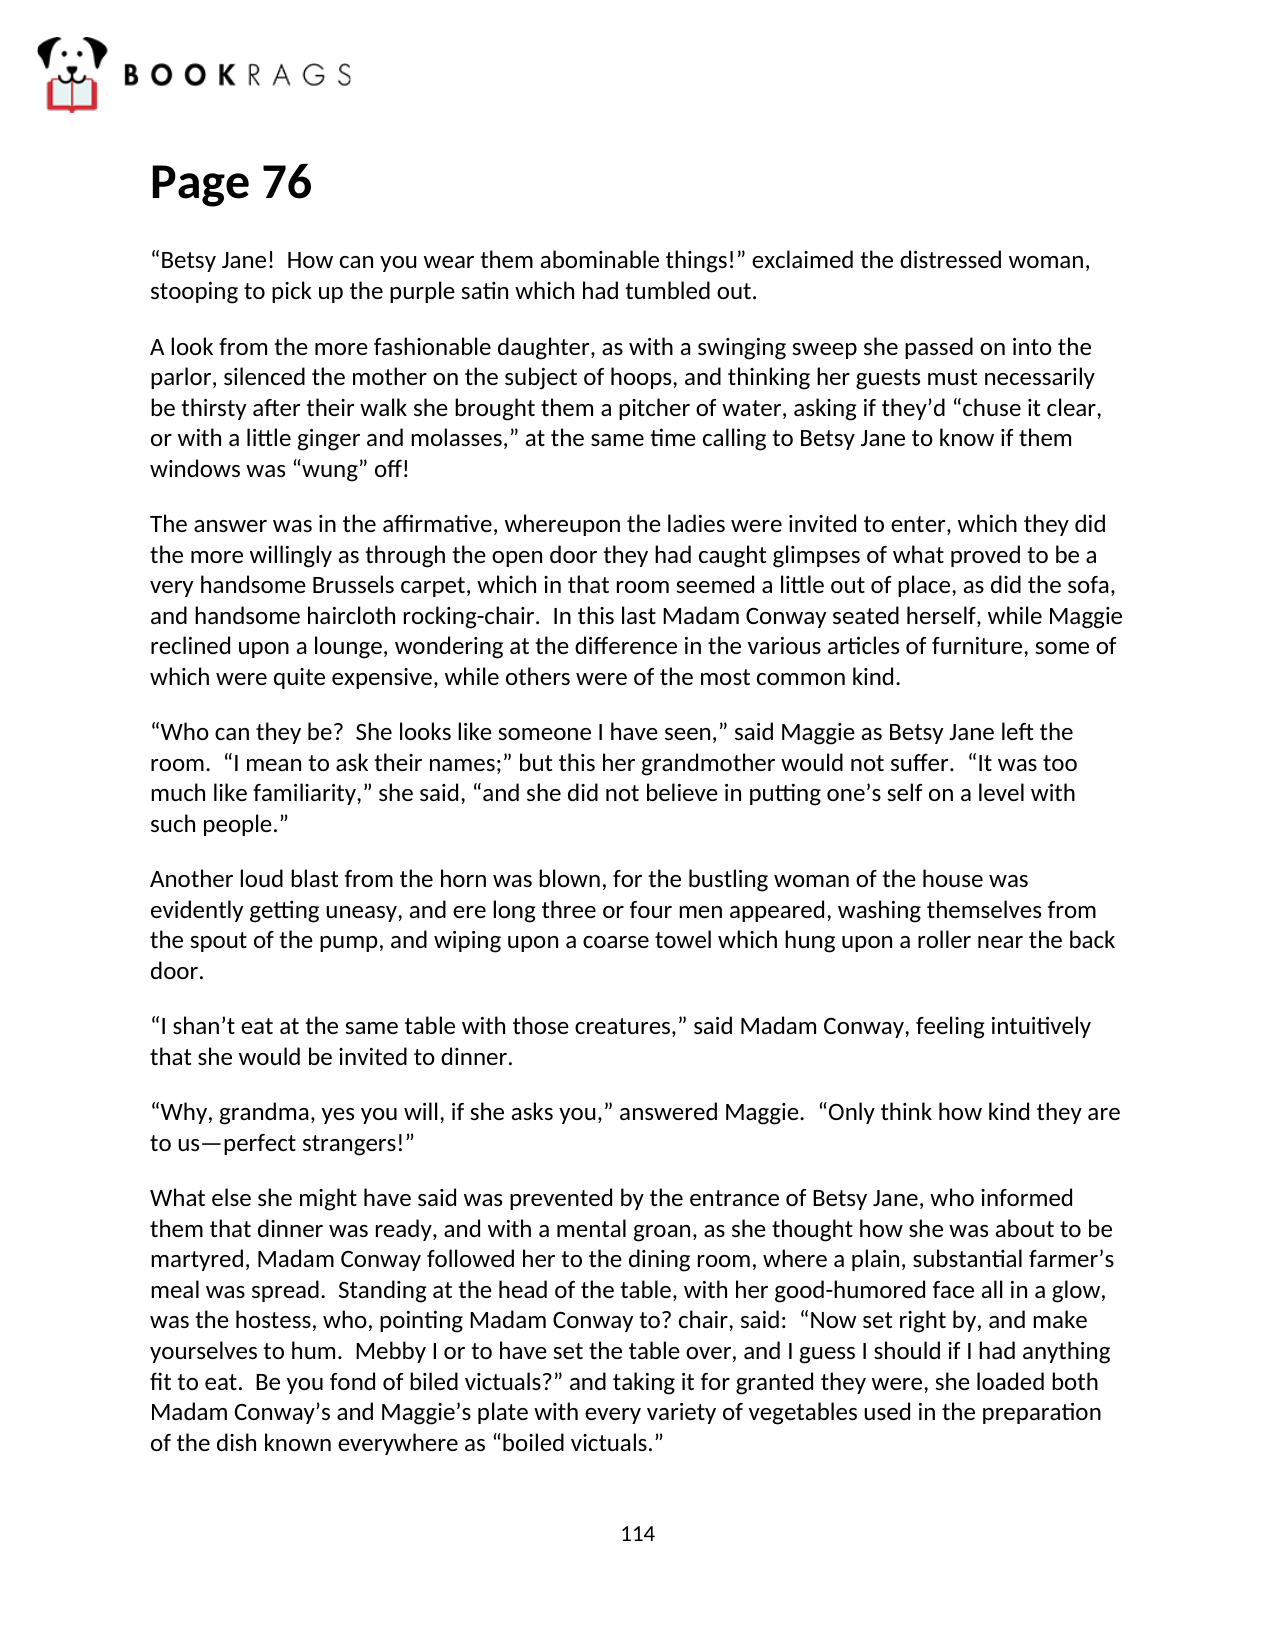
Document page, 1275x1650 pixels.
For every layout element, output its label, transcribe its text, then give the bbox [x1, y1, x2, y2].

text “Why, grandma, yes you will, if she asks you,” answered Maggie. “Only think how kind they are to us—­perfect strangers!” [150, 1097, 1125, 1158]
text Another loud blast from the horn was blown, for the bustling woman of the house was evidently getting uneasy, and ere long three or four men appeared, washing themselves from the spout of the pump, and wiping upon a coarse towel which hung upon a roller near the back door. [150, 863, 1125, 986]
text The answer was in the affirmative, whereupon the ladies were invited to enter, which they did the more willingly as through the open door they had caught glimpses of what proved to be a very handsome Brussels carpet, which in that room seemed a little out of place, as did the sofa, and handsome haircloth rocking-chair. In this last Madam Conway seated herself, while Maggie reclined upon a lounge, wondering at the difference in the various articles of furniture, some of which were quite expensive, while others were of the most common kind. [150, 508, 1125, 691]
text “Betsy Jane! How can you wear them abominable things!” exclaimed the distressed woman, stooping to pick up the purple satin which had tumbled out. [150, 244, 1125, 306]
text What else she might have said was prevented by the entrance of Betsy Jane, who informed them that dinner was ready, and with a mental groan, as she thought how she was about to be martyred, Madam Conway followed her to the dining room, where a plain, substantial farmer’s meal was spread. Standing at the head of the table, with her good-humored face all in a glow, was the hostess, who, pointing Madam Conway to? chair, said: “Now set right by, and make yourselves to hum. Mebby I or to have set the table over, and I guess I should if I had anything fit to eat. Be you fond of biled victuals?” and taking it for granted they were, she loaded both Madam Conway’s and Maggie’s plate with every variety of vegetables used in the preparation of the dish known everywhere as “boiled victuals.” [150, 1183, 1125, 1457]
text “I shan’t eat at the same table with those creatures,” said Madam Conway, feeling intuitively that she would be invited to dinner. [150, 1011, 1125, 1072]
text Page 76 [150, 150, 1125, 211]
picture [37, 37, 351, 113]
text “Who can they be? She looks like someone I have seen,” said Maggie as Betsy Jane left the room. “I mean to ask their names;” but this her grandmother would not suffer. “It was too much like familiarity,” she said, “and she did not believe in putting one’s self on a level with such people.” [150, 716, 1125, 838]
text A look from the more fashionable daughter, as with a swinging sweep she passed on into the parlor, silenced the mother on the subject of hoops, and thinking her guests must necessarily be thirsty after their walk she brought them a pitcher of water, asking if they’d “chuse it clear, or with a little ginger and molasses,” at the same time calling to Betsy Jane to know if them windows was “wung” off! [150, 331, 1125, 483]
